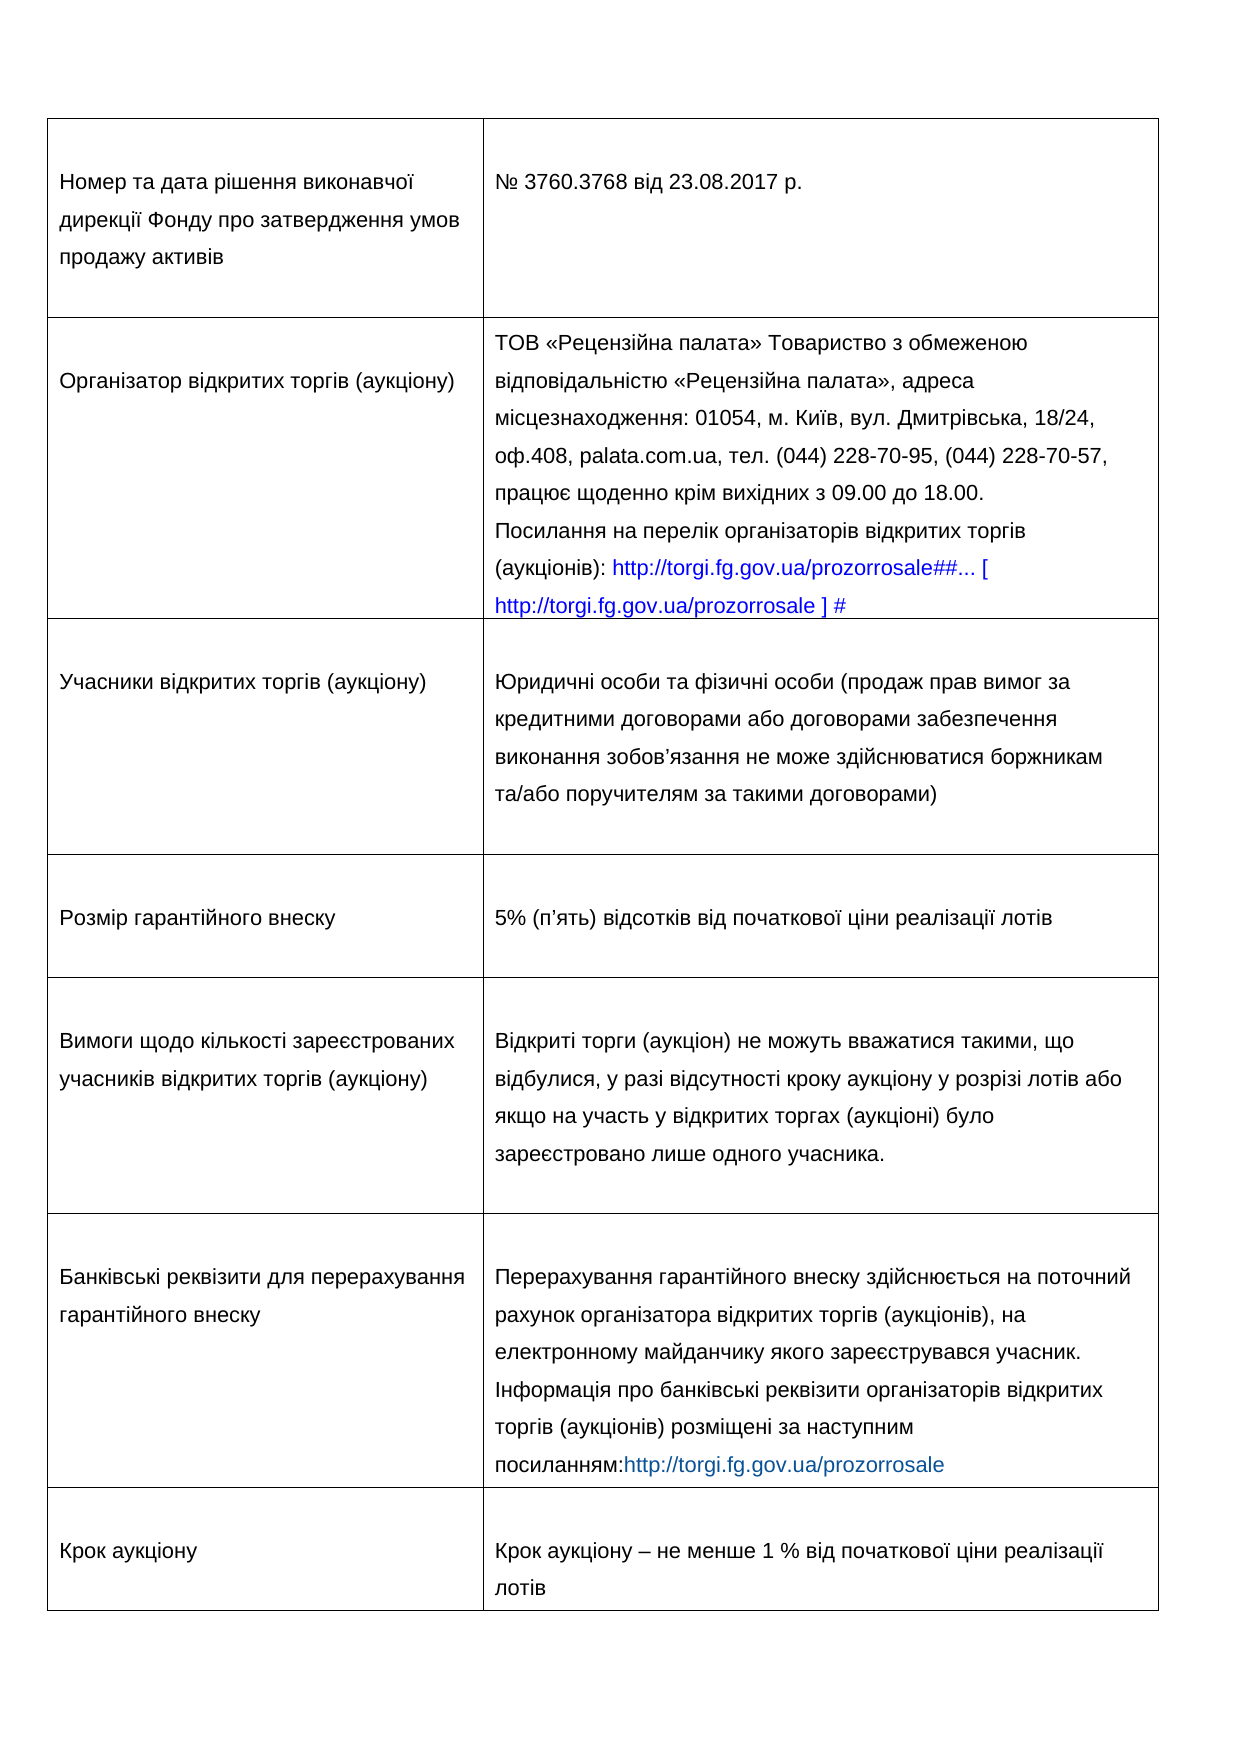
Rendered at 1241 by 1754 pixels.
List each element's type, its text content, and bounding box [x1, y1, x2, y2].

table_cell Розмір гарантійного внеску [48, 855, 483, 977]
table_cell 5% (п’ять) відсотків від початкової ціни реалізації лотів [484, 855, 1158, 977]
table_cell Крок аукціону [48, 1488, 483, 1610]
table_header Номер та дата рішення виконавчої дирекції Фонду про затвердження умов продажу активів [48, 119, 483, 317]
table_cell Учасники відкритих торгів (аукціону) [48, 619, 483, 854]
table_cell Банківські реквізити для перерахування гарантійного внеску [48, 1214, 483, 1487]
table_cell Відкриті торги (аукціон) не можуть вважатися такими, що відбулися, у разі відсутності кроку аукціону у розрізі лотів або якщо на участь у відкритих торгах (аукціоні) було зареєстровано лише одного учасника. [484, 978, 1158, 1213]
table_cell Організатор відкритих торгів (аукціону) [48, 318, 483, 618]
table_cell Перерахування гарантійного внеску здійснюється на поточний рахунок організатора відкритих торгів (аукціонів), на електронному майданчику якого зареєструвався учасник. Інформація про банківські реквізити організаторів відкритих торгів (аукціонів) розміщені за наступним посиланням:http://torgi.fg.gov.ua/prozorrosale [484, 1214, 1158, 1487]
table_cell Вимоги щодо кількості зареєстрованих учасників відкритих торгів (аукціону) [48, 978, 483, 1213]
table_header № 3760.3768 від 23.08.2017 р. [484, 119, 1158, 317]
table_cell ТОВ «Рецензійна палата» Товариство з обмеженою відповідальністю «Рецензійна палата», адреса місцезнаходження: 01054, м. Київ, вул. Дмитрівська, 18/24, оф.408, palata.com.ua, тел. (044) 228-70-95, (044) 228-70-57, працює щоденно крім вихідних з 09.00 до 18.00. Посилання на перелік організаторів відкритих торгів (аукціонів): http://torgi.fg.gov.ua/prozorrosale##... [ http://torgi.fg.gov.ua/prozorrosale ] # [484, 318, 1158, 618]
table_cell Юридичні особи та фізичні особи (продаж прав вимог за кредитними договорами або договорами забезпечення виконання зобов’язання не може здійснюватися боржникам та/або поручителям за такими договорами) [484, 619, 1158, 854]
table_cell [484, 1488, 1158, 1610]
